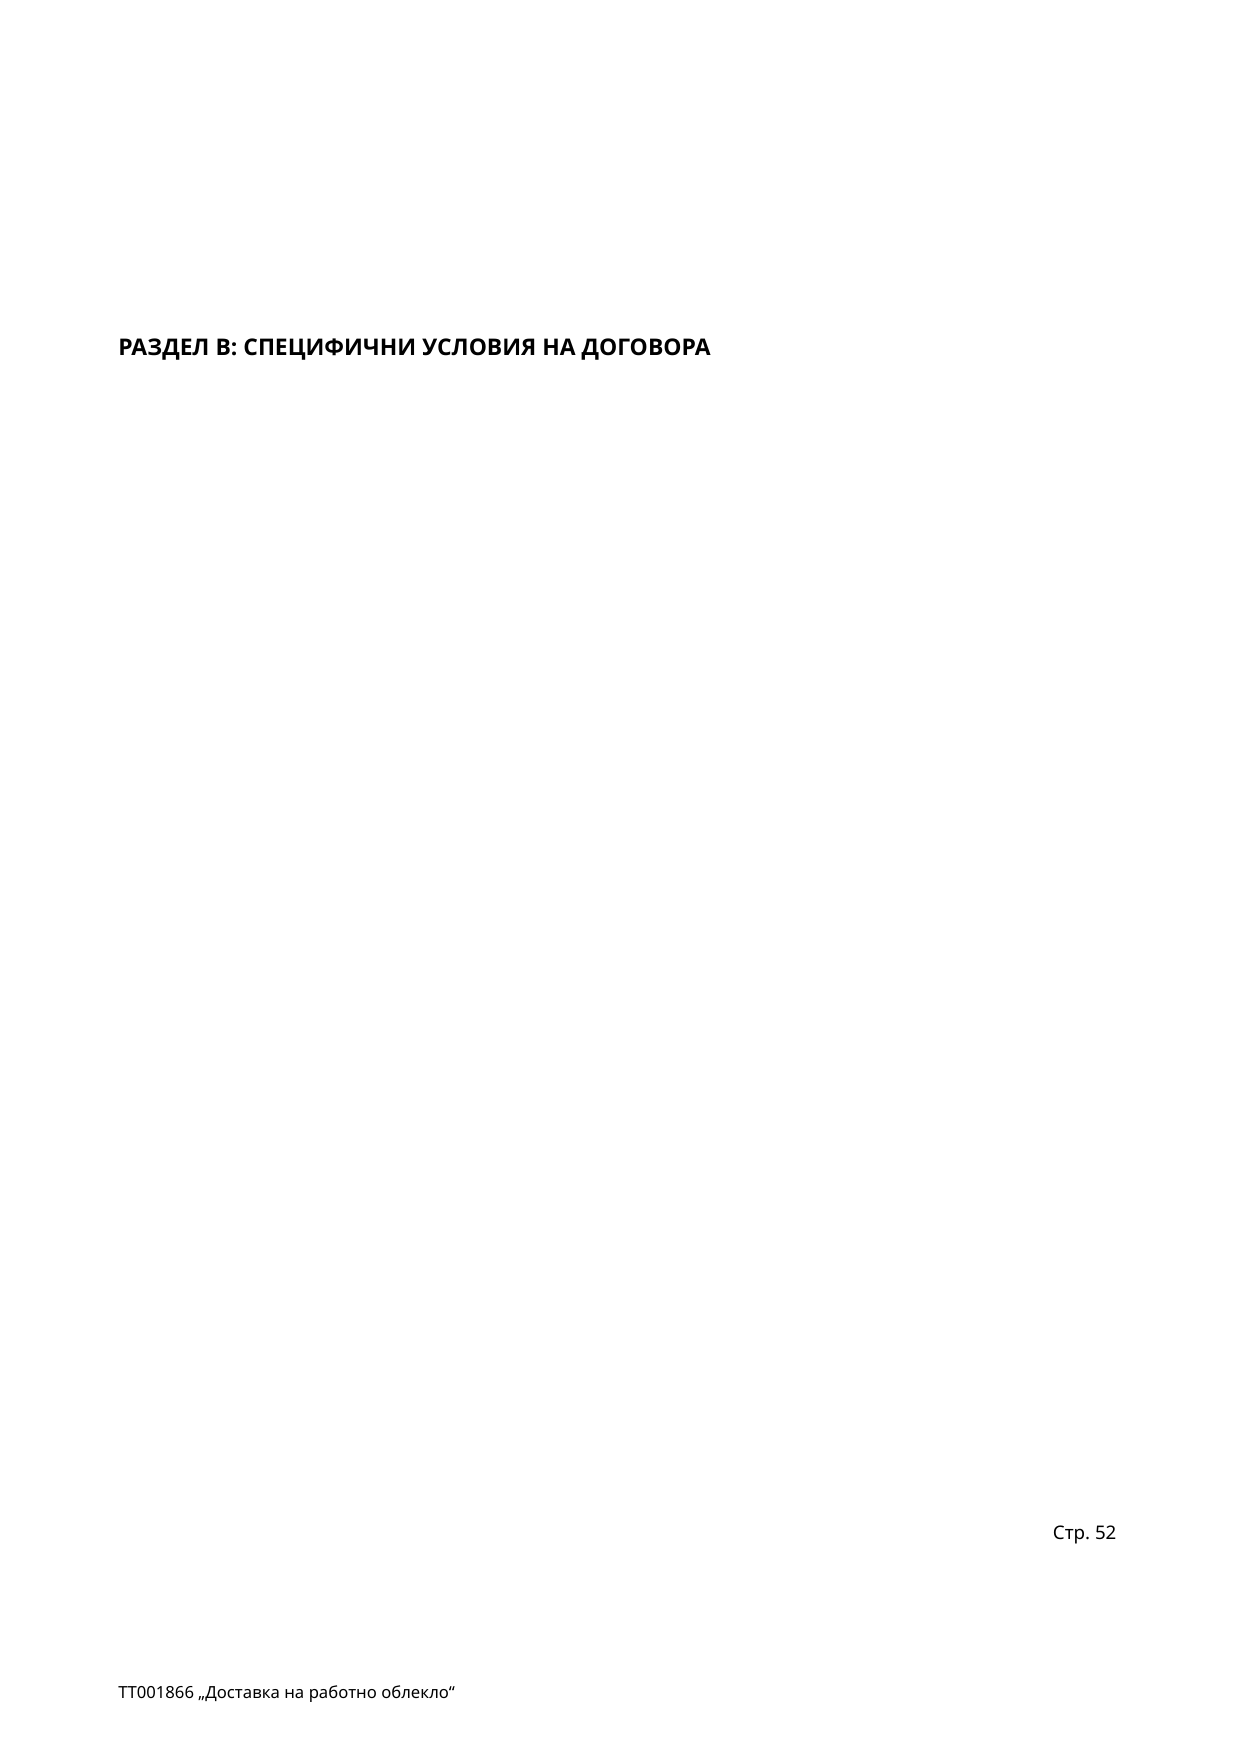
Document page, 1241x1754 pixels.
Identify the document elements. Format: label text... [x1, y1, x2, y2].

text РАЗДЕЛ В: СПЕЦИФИЧНИ УСЛОВИЯ НА ДОГОВОРА [118, 331, 1116, 362]
